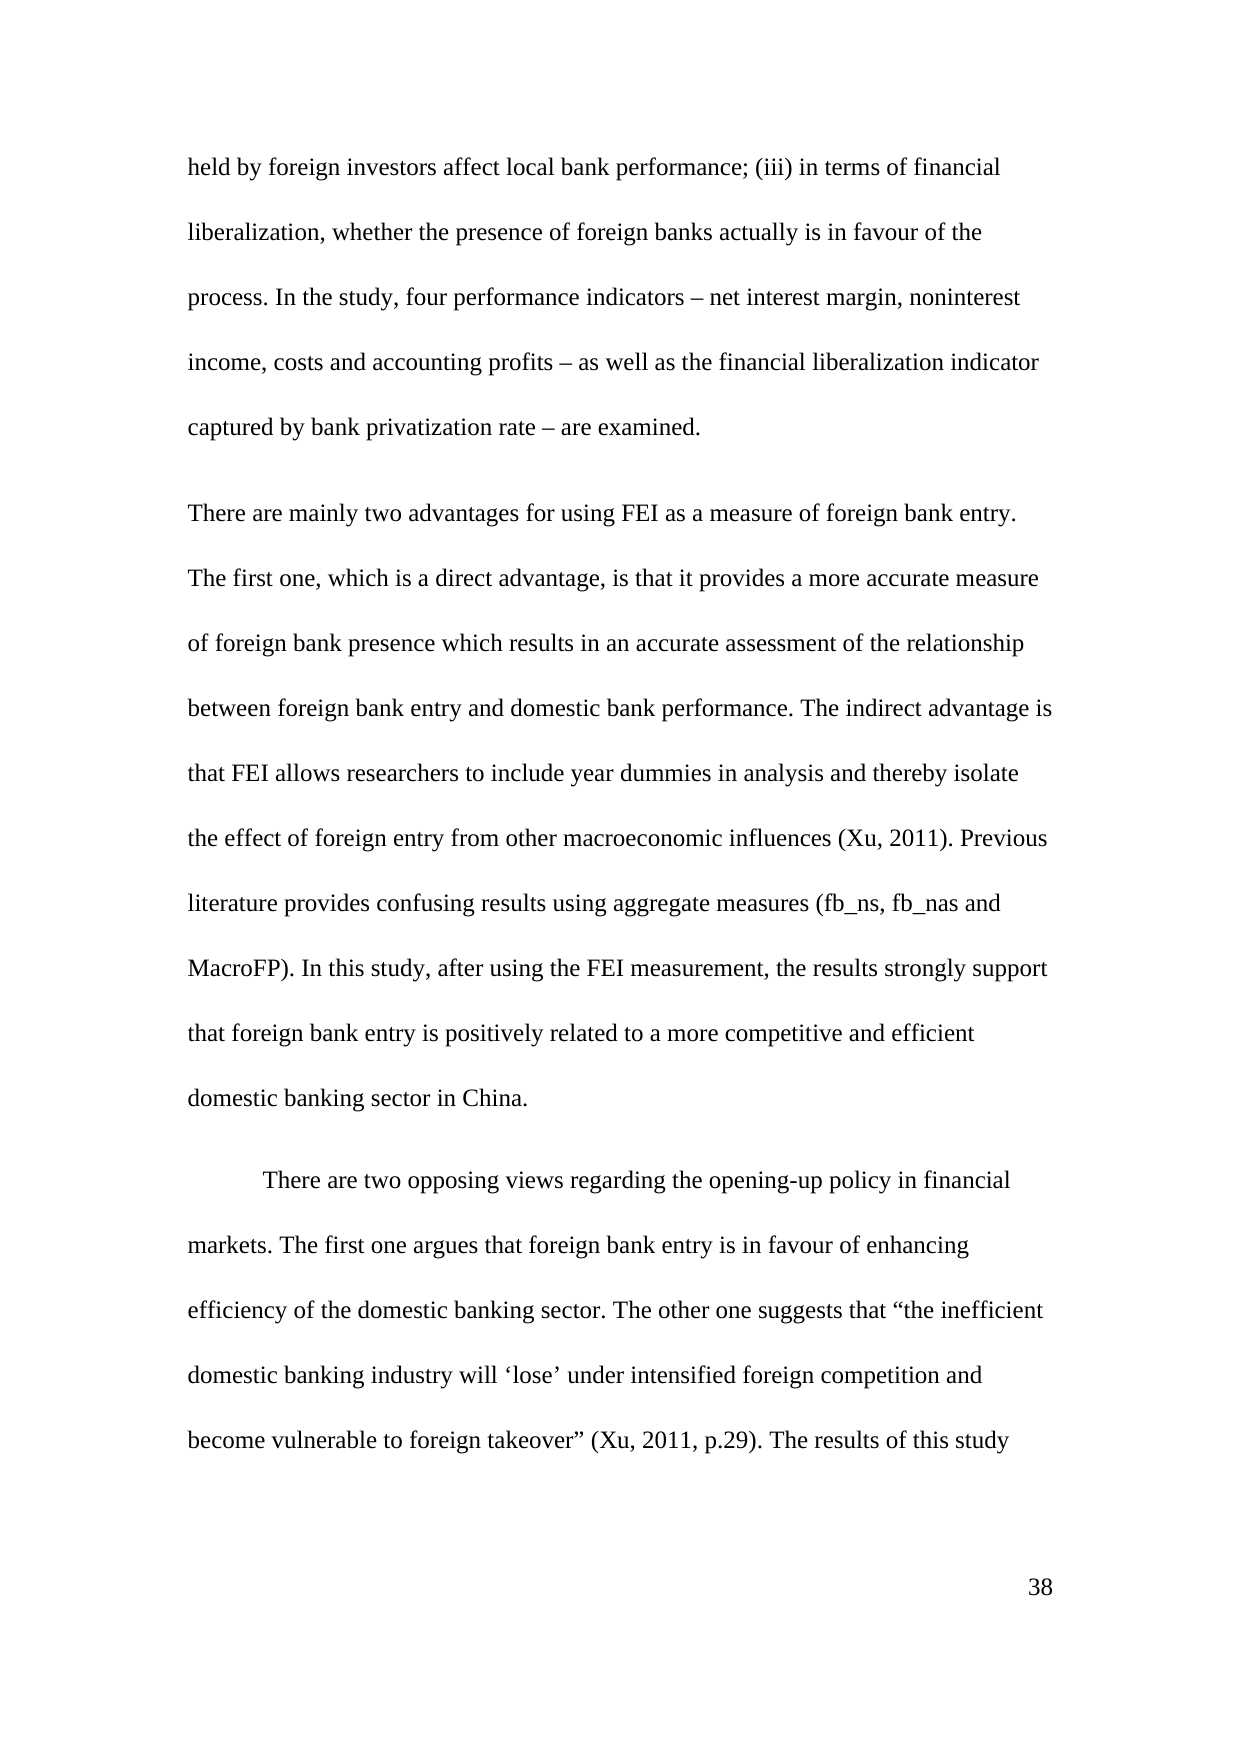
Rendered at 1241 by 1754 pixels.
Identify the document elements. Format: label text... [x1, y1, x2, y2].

text There are mainly two advantages for using FEI as a measure of foreign bank entry. The first one, which is a direct advantage, is that it provides a more accurate measure of foreign bank presence which results in an accurate assessment of the relationship between foreign bank entry and domestic bank performance. The indirect advantage is that FEI allows researchers to include year dummies in analysis and thereby isolate the effect of foreign entry from other macroeconomic influences (Xu, 2011). Previous literature provides confusing results using aggregate measures (fb_ns, fb_nas and MacroFP). In this study, after using the FEI measurement, the results strongly support that foreign bank entry is positively related to a more competitive and efficient domestic banking sector in China. [187, 496, 1053, 1114]
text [187, 1163, 1053, 1456]
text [187, 150, 1053, 442]
